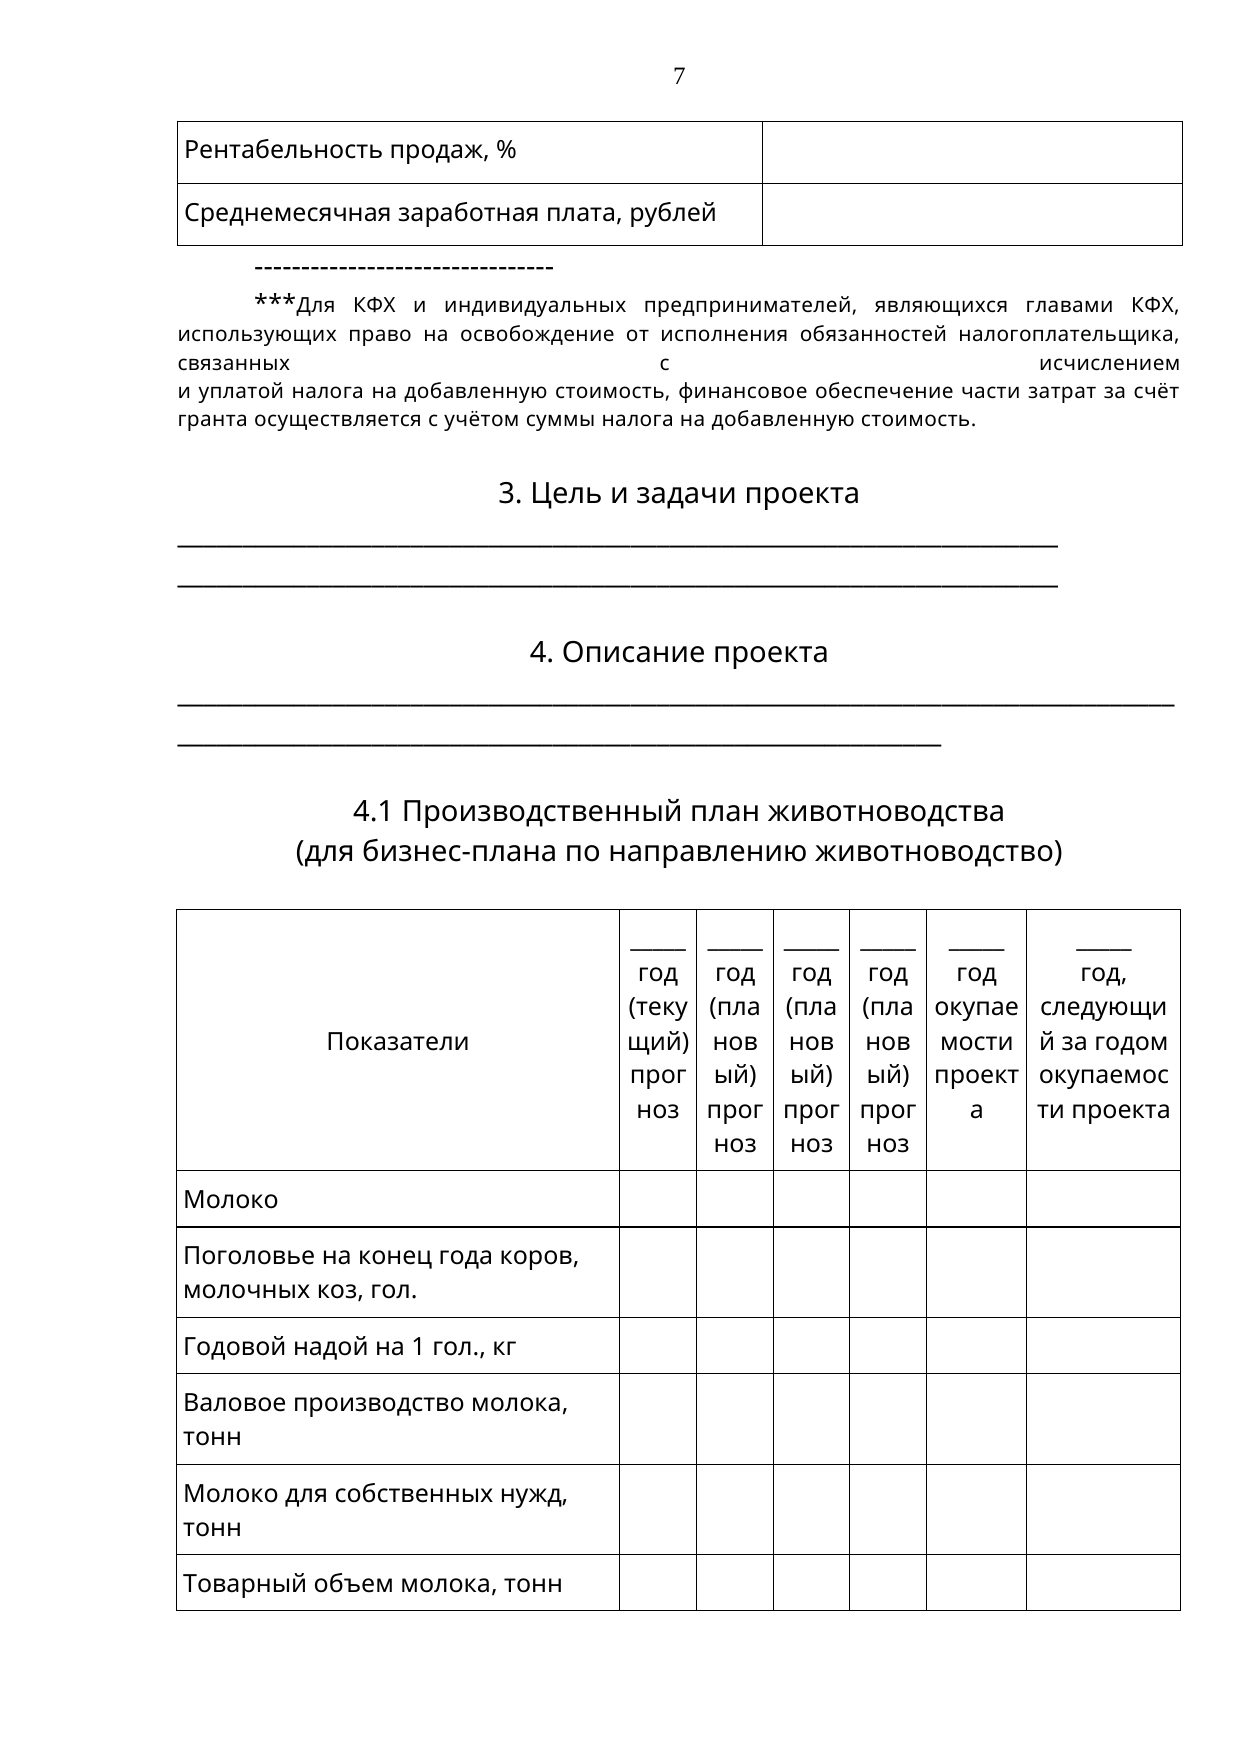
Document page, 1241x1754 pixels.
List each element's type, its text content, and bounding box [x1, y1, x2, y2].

table_cell Поголовье на конец года коров, молочных коз, гол. [177, 1228, 619, 1317]
table_cell Среднемесячная заработная плата, рублей [178, 184, 762, 244]
table_cell [850, 1374, 926, 1463]
table_header _____ год (плановый) прогноз [697, 910, 773, 1170]
text (для бизнес-плана по направлению животноводство) [177, 830, 1181, 869]
table_cell [927, 1465, 1026, 1554]
table_cell [850, 1465, 926, 1554]
text ____________________________________________________________________ [177, 512, 1181, 552]
table_cell [1027, 1555, 1180, 1610]
table_header Показатели [177, 910, 619, 1170]
table_cell [850, 1171, 926, 1226]
table_cell [620, 1171, 696, 1226]
table_cell [774, 1228, 849, 1317]
table_header _____ год окупаемости проекта [927, 910, 1026, 1170]
table_cell [697, 1228, 773, 1317]
table_cell [774, 1465, 849, 1554]
table_cell Рентабельность продаж, % [178, 122, 762, 182]
table_cell Товарный объем молока, тонн [177, 1555, 619, 1610]
table_cell [620, 1374, 696, 1463]
table_cell Молоко [177, 1171, 619, 1226]
table_cell [1027, 1465, 1180, 1554]
table_cell [697, 1374, 773, 1463]
table_cell [774, 1318, 849, 1373]
table_cell Валовое производство молока, тонн [177, 1374, 619, 1463]
text ***Для КФХ и индивидуальных предпринимателей, являющихся главами КФХ, использующих право на освобождение от исполнения обязанностей налогоплательщика, связанных с исчислением и уплатой налога на добавленную стоимость, финансовое обеспечение части затрат за счёт гранта осуществляется с учётом суммы налога на добавленную стоимость. [177, 285, 1181, 433]
table_cell [620, 1465, 696, 1554]
text -------------------------------- [177, 246, 1181, 285]
table_cell [927, 1374, 1026, 1463]
table_cell [850, 1318, 926, 1373]
text ____________________________________________________________________ [177, 552, 1181, 592]
table_header _____ год (текущий) прогноз [620, 910, 696, 1170]
table_cell [927, 1171, 1026, 1226]
table_cell [763, 184, 1182, 244]
table_cell [774, 1171, 849, 1226]
table_cell [1027, 1171, 1180, 1226]
text 4. Описание проекта [177, 631, 1181, 671]
table_cell [620, 1318, 696, 1373]
table_cell [1027, 1228, 1180, 1317]
table_cell [927, 1555, 1026, 1610]
table_cell [774, 1555, 849, 1610]
table_cell [1027, 1374, 1180, 1463]
table_cell [697, 1171, 773, 1226]
table_cell Молоко для собственных нужд, тонн [177, 1465, 619, 1554]
text ________________________________________________________________________________________________________________________________________ [177, 671, 1181, 751]
table_cell [697, 1318, 773, 1373]
table_header _____ год (плановый) прогноз [850, 910, 926, 1170]
table_cell [697, 1555, 773, 1610]
table_cell [1027, 1318, 1180, 1373]
table_cell [620, 1555, 696, 1610]
table_cell [927, 1228, 1026, 1317]
table_cell [763, 122, 1182, 182]
table_cell Годовой надой на 1 гол., кг [177, 1318, 619, 1373]
table_cell [774, 1374, 849, 1463]
table_cell [620, 1228, 696, 1317]
table_header _____ год, следующий за годом окупаемости проекта [1027, 910, 1180, 1170]
table_cell [850, 1555, 926, 1610]
text 3. Цель и задачи проекта [177, 473, 1181, 512]
table_cell [850, 1228, 926, 1317]
table_cell [927, 1318, 1026, 1373]
text 4.1 Производственный план животноводства [177, 790, 1181, 830]
table_header _____ год (плановый) прогноз [774, 910, 849, 1170]
table_cell [697, 1465, 773, 1554]
